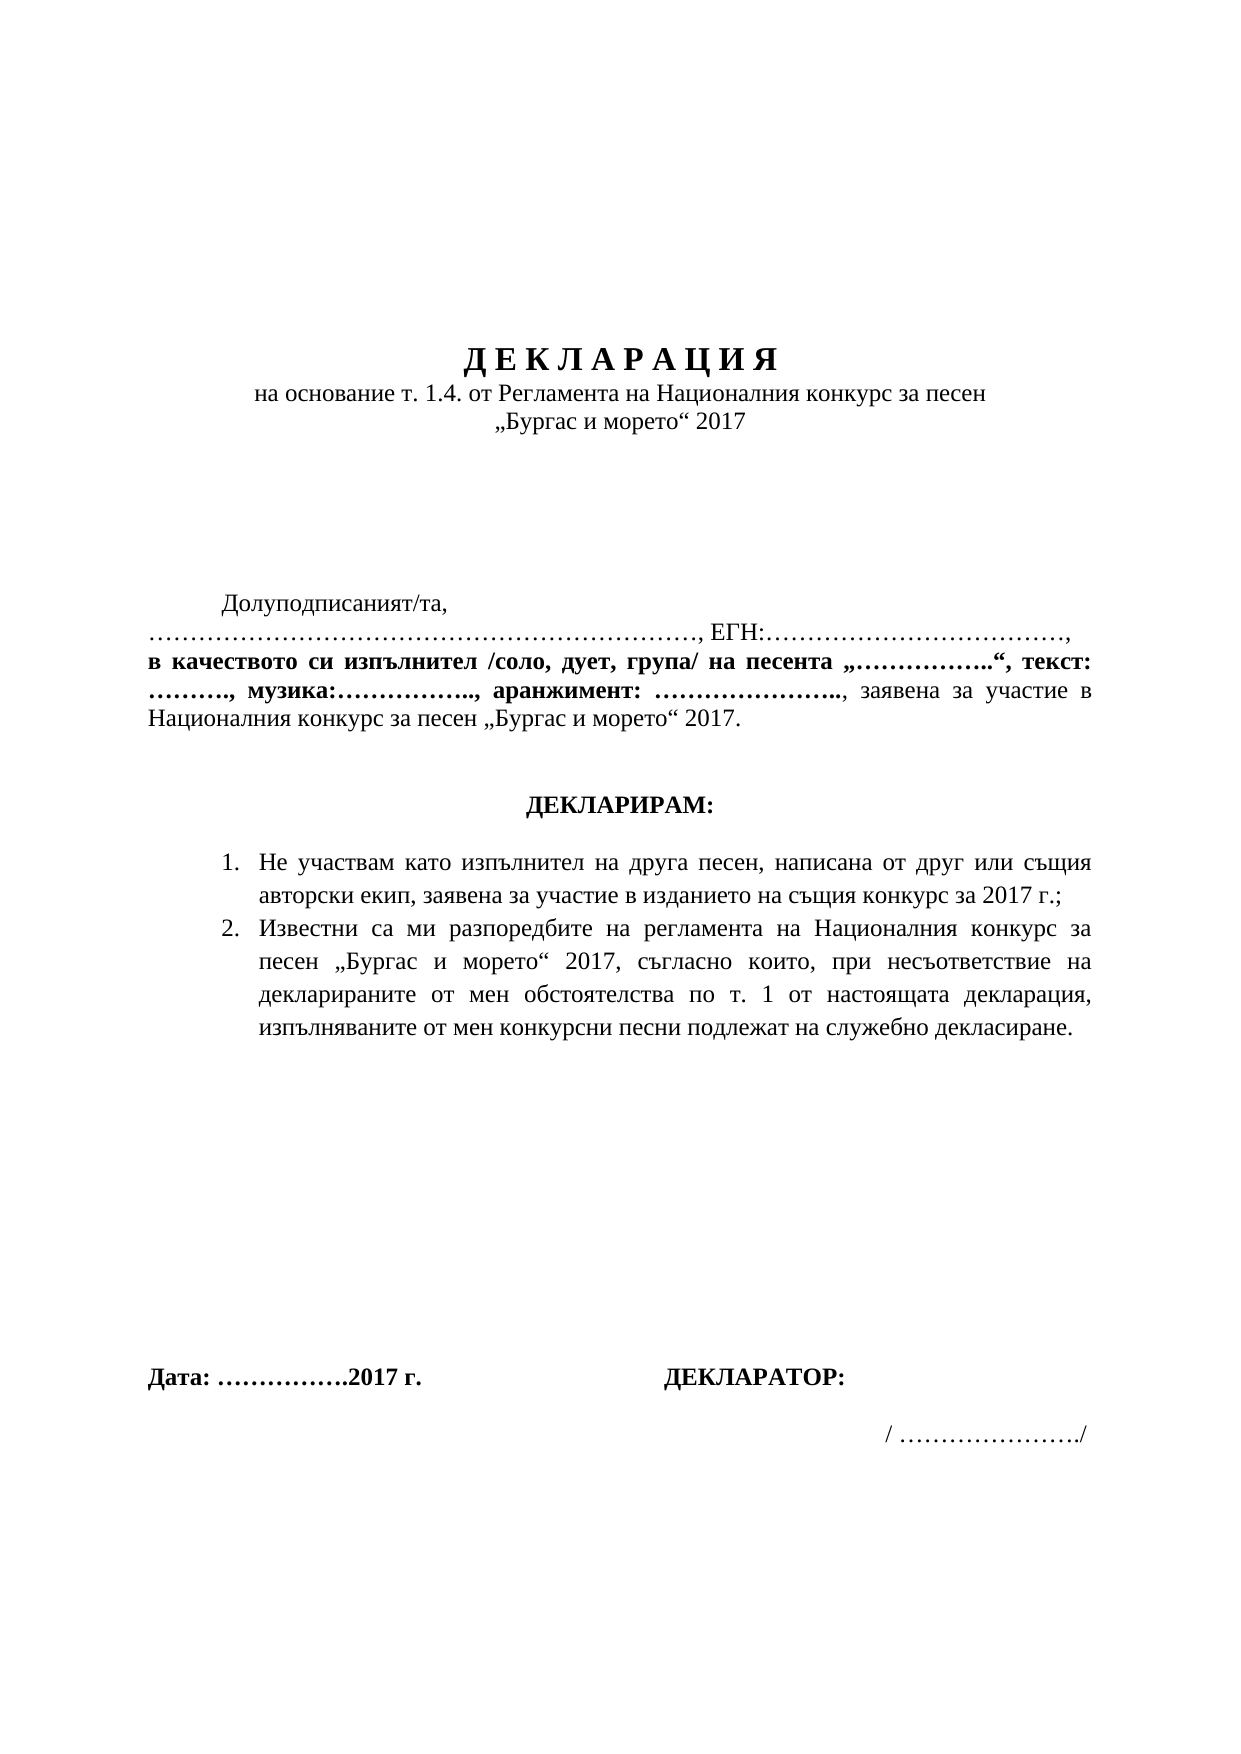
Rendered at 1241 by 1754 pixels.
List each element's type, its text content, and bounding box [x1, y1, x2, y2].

list Известни са ми разпоредбите на регламента на Националния конкурс за песен „Бургас и морето“ 2017, съгласно които, при несъответствие на декларираните от мен обстоятелства по т. 1 от настоящата декларация, изпълняваните от мен конкурсни песни подлежат на служебно декласиране. [221, 913, 1093, 1041]
text Д Е К Л А Р А Ц И Я [148, 339, 1093, 378]
text …………………………………………………………, ЕГН:………………………………, [148, 617, 1093, 646]
list Не участвам като изпълнител на друга песен, написана от друг или същия авторски екип, заявена за участие в изданието на същия конкурс за 2017 г.; [221, 847, 1093, 909]
text / …………………./ [148, 1419, 1093, 1448]
text в качеството си изпълнител /соло, дует, група/ на песента „……………..“, текст: ………., музика:…………….., аранжимент: ………………….., заявена за участие в Националния конкурс за песен „Бургас и морето“ 2017. [148, 646, 1093, 732]
text ДЕКЛАРИРАМ: [148, 790, 1093, 818]
text Дата: …………….2017 г. ДЕКЛАРАТОР: [148, 1362, 1093, 1390]
text на основание т. 1.4. от Регламента на Националния конкурс за песен [148, 378, 1093, 406]
text Долуподписаният/та, [148, 588, 1093, 617]
text „Бургас и морето“ 2017 [148, 406, 1093, 435]
